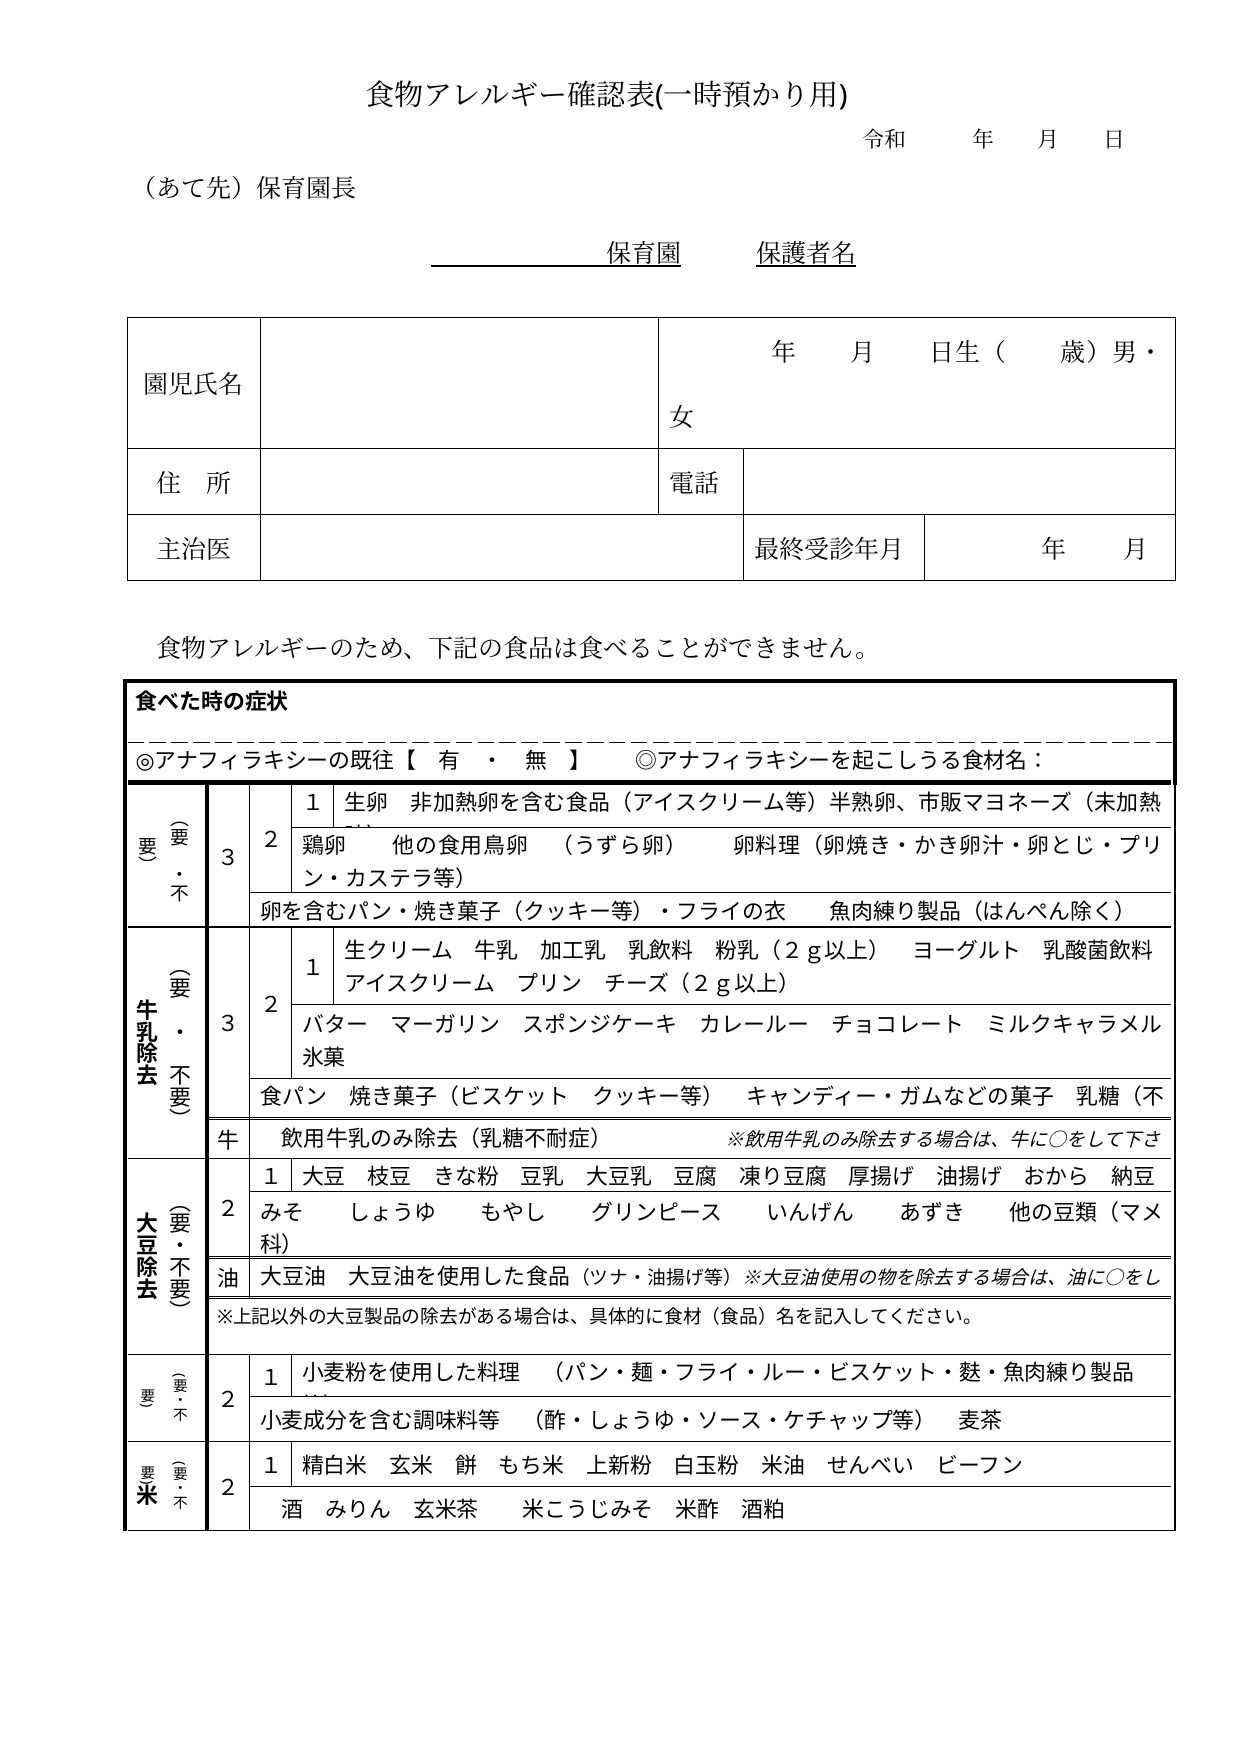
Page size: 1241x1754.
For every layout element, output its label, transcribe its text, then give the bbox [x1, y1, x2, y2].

table_cell 鶏卵 他の食用鳥卵 （うずら卵） 卵料理（卵焼き・かき卵汁・卵とじ・プリン・カステラ等） ハムなどの加工肉 はんぺん 卵つなぎ麺 [292, 827, 1174, 892]
table_cell 主治医 [128, 515, 260, 580]
table_cell ３ [209, 785, 249, 926]
table_cell 飲用牛乳のみ除去（乳糖不耐症） ※飲用牛乳のみ除去する場合は、牛に○をして下さい。 [250, 1117, 1174, 1157]
table_cell 生クリーム 牛乳 加工乳 乳飲料 粉乳（２ｇ以上） ヨーグルト 乳酸菌飲料 アイスクリーム プリン チーズ（２ｇ以上） [334, 926, 1174, 1003]
table_cell 卵を含むパン・焼き菓子（クッキー等）・フライの衣 魚肉練り製品（はんぺん除く） [250, 892, 1174, 926]
table_cell １ [292, 785, 333, 827]
text （あて先）保育園長 [131, 154, 1125, 219]
table_cell （要・不要） 大豆除去 [127, 1159, 205, 1354]
table_cell 精白米 玄米 餅 もち米 上新粉 白玉粉 米油 せんべい ビーフン [292, 1441, 1174, 1486]
table_cell [261, 515, 743, 580]
table_cell 電話 [659, 449, 743, 514]
table_cell １ [250, 1442, 291, 1486]
table_cell [744, 449, 1175, 514]
table_cell みそ しょうゆ もやし グリンピース いんげん あずき 他の豆類（マメ科） 大豆レシチン 大豆蛋白加水分解物 大豆由来乳化剤 [250, 1191, 1174, 1256]
table_header 食べた時の症状 [127, 683, 1173, 742]
table_cell バター マーガリン スポンジケーキ カレールー チョコレート ミルクキャラメル 氷菓 ハムなどに含まれるカゼイン [292, 1004, 1174, 1077]
table_cell １ [250, 1159, 291, 1191]
table_cell 住 所 [128, 449, 260, 514]
table_cell 酒 みりん 玄米茶 米こうじみそ 米酢 酒粕 [250, 1486, 1174, 1530]
table_cell １ [292, 928, 333, 1003]
table_header 園児氏名 [128, 318, 260, 448]
table_cell 小麦成分を含む調味料等 （酢・しょうゆ・ソース・ケチャップ等） 麦茶 [250, 1396, 1174, 1441]
text 令和 年 月 日 [131, 122, 1125, 154]
table_cell ２ [209, 1355, 249, 1441]
table_cell (要・不要)米 [127, 1442, 205, 1530]
text 保育園 保護者名 [131, 219, 1125, 284]
table_cell ２ [250, 928, 291, 1077]
table_cell ２ [209, 1442, 249, 1530]
table_cell ※上記以外の大豆製品の除去がある場合は、具体的に食材（食品）名を記入してください。 [209, 1296, 1174, 1354]
table_cell （要 ・ 不要） 牛乳除去 [127, 927, 205, 1157]
table_cell ２ [250, 785, 291, 892]
table_header 年 月 日生（ 歳）男・女 [659, 318, 1175, 448]
table_header [261, 318, 658, 448]
table_cell ２ [209, 1159, 249, 1256]
table_cell １ [250, 1355, 291, 1396]
table_cell 油 [209, 1259, 249, 1296]
table_cell （要 ・不要） 卵除去 [127, 781, 205, 926]
table_cell 生卵 非加熱卵を含む食品（アイスクリーム等）半熟卵、市販マヨネーズ（未加熱時） [334, 780, 1174, 827]
table_cell ◎アナフィラキシーの既往【 有 ・ 無 】 ◎アナフィラキシーを起こしうる食材名： [127, 742, 1173, 780]
table_cell 大豆油 大豆油を使用した食品（ツナ・油揚げ等）※大豆油使用の物を除去する場合は、油に○をして下さい。 [250, 1256, 1174, 1296]
table_cell ３ [209, 928, 249, 1117]
table_cell [261, 449, 658, 514]
table_cell 食パン 焼き菓子（ビスケット クッキー等） キャンディー・ガムなどの菓子 乳糖（不純物） [250, 1078, 1174, 1117]
table_cell 大豆 枝豆 きな粉 豆乳 大豆乳 豆腐 凍り豆腐 厚揚げ 油揚げ おから 納豆 [292, 1158, 1174, 1191]
text 食物アレルギーのため、下記の食品は食べることができません。 [131, 614, 1125, 679]
table_cell 小麦粉を使用した料理 （パン・麺・フライ・ルー・ビスケット・麩・魚肉練り製品等） [292, 1354, 1174, 1396]
table_cell (要・不要) 小麦粉 [127, 1355, 205, 1441]
table_cell 年 月 [925, 515, 1175, 580]
table_cell 牛 [209, 1120, 249, 1157]
table_cell 最終受診年月 [744, 515, 924, 580]
